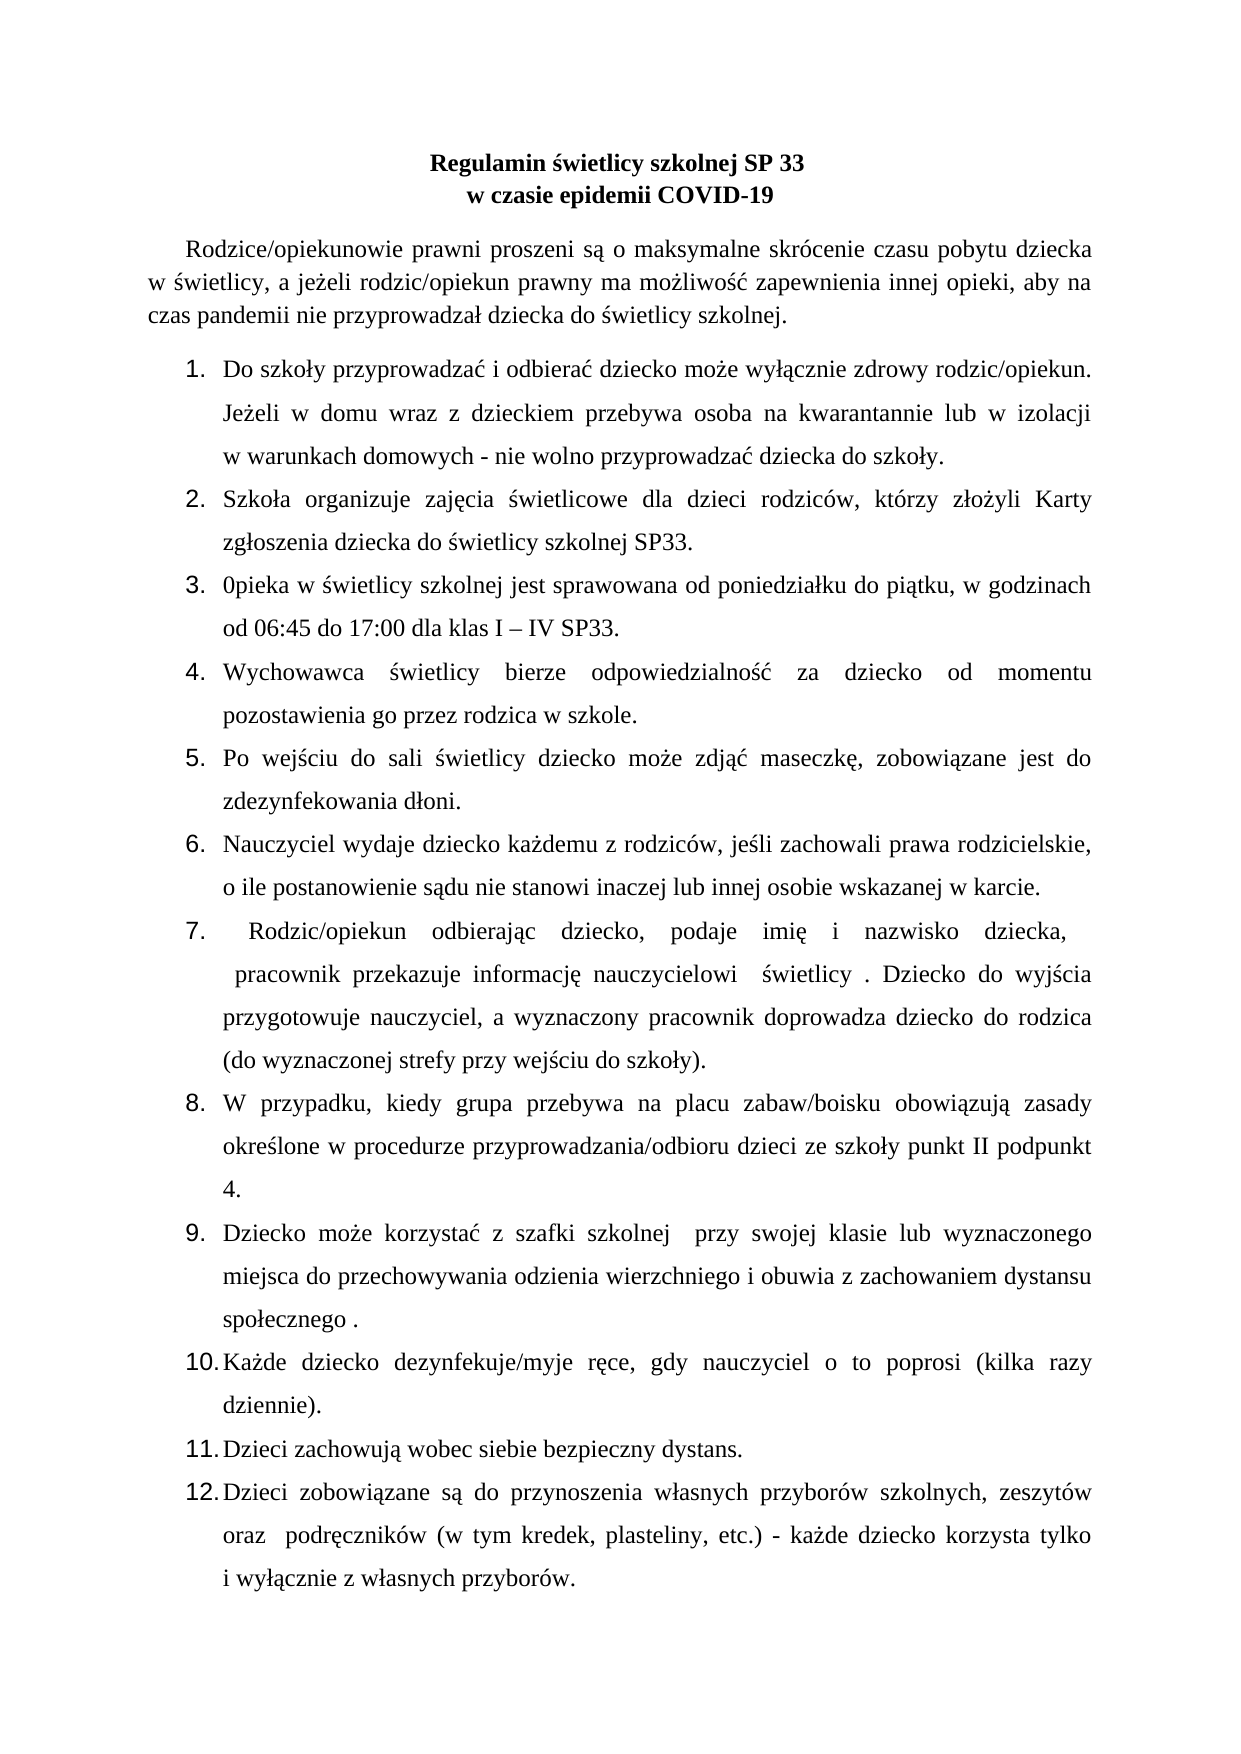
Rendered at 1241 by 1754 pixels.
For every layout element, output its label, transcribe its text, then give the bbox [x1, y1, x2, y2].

list Rodzic/opiekun odbierając dziecko, podaje imię i nazwisko dziecka, pracownik przekazuje informację nauczycielowi świetlicy . Dziecko do wyjścia przygotowuje nauczyciel, a wyznaczony pracownik doprowadza dziecko do rodzica (do wyznaczonej strefy przy wejściu do szkoły). [185, 916, 1093, 1074]
list Każde dziecko dezynfekuje/myje ręce, gdy nauczyciel o to poprosi (kilka razy dziennie). [185, 1347, 1093, 1419]
list Wychowawca świetlicy bierze odpowiedzialność za dziecko od momentu pozostawienia go przez rodzica w szkole. [185, 657, 1093, 728]
list Dzieci zachowują wobec siebie bezpieczny dystans. [185, 1433, 1093, 1462]
list 0pieka w świetlicy szkolnej jest sprawowana od poniedziałku do piątku, w godzinach od 06:45 do 17:00 dla klas I – IV SP33. [185, 570, 1093, 642]
list Po wejściu do sali świetlicy dziecko może zdjąć maseczkę, zobowiązane jest do zdezynfekowania dłoni. [185, 743, 1093, 815]
list Dzieci zobowiązane są do przynoszenia własnych przyborów szkolnych, zeszytów oraz podręczników (w tym kredek, plasteliny, etc.) - każde dziecko korzysta tylko i wyłącznie z własnych przyborów. [185, 1477, 1093, 1592]
list Szkoła organizuje zajęcia świetlicowe dla dzieci rodziców, którzy złożyli Karty zgłoszenia dziecka do świetlicy szkolnej SP33. [185, 484, 1093, 556]
list Nauczyciel wydaje dziecko każdemu z rodziców, jeśli zachowali prawa rodzicielskie, o ile postanowienie sądu nie stanowi inaczej lub innej osobie wskazanej w karcie. [185, 829, 1093, 901]
list Do szkoły przyprowadzać i odbierać dziecko może wyłącznie zdrowy rodzic/opiekun. Jeżeli w domu wraz z dzieckiem przebywa osoba na kwarantannie lub w izolacji w warunkach domowych - nie wolno przyprowadzać dziecka do szkoły. [185, 354, 1093, 469]
text Regulamin świetlicy szkolnej SP 33 w czasie epidemii COVID-19 [148, 148, 1093, 209]
text Rodzice/opiekunowie prawni proszeni są o maksymalne skrócenie czasu pobytu dziecka w świetlicy, a jeżeli rodzic/opiekun prawny ma możliwość zapewnienia innej opieki, aby na czas pandemii nie przyprowadzał dziecka do świetlicy szkolnej. [148, 234, 1093, 329]
list Dziecko może korzystać z szafki szkolnej przy swojej klasie lub wyznaczonego miejsca do przechowywania odzienia wierzchniego i obuwia z zachowaniem dystansu społecznego . [185, 1218, 1093, 1333]
list W przypadku, kiedy grupa przebywa na placu zabaw/boisku obowiązują zasady określone w procedurze przyprowadzania/odbioru dzieci ze szkoły punkt II podpunkt 4. [185, 1088, 1093, 1203]
